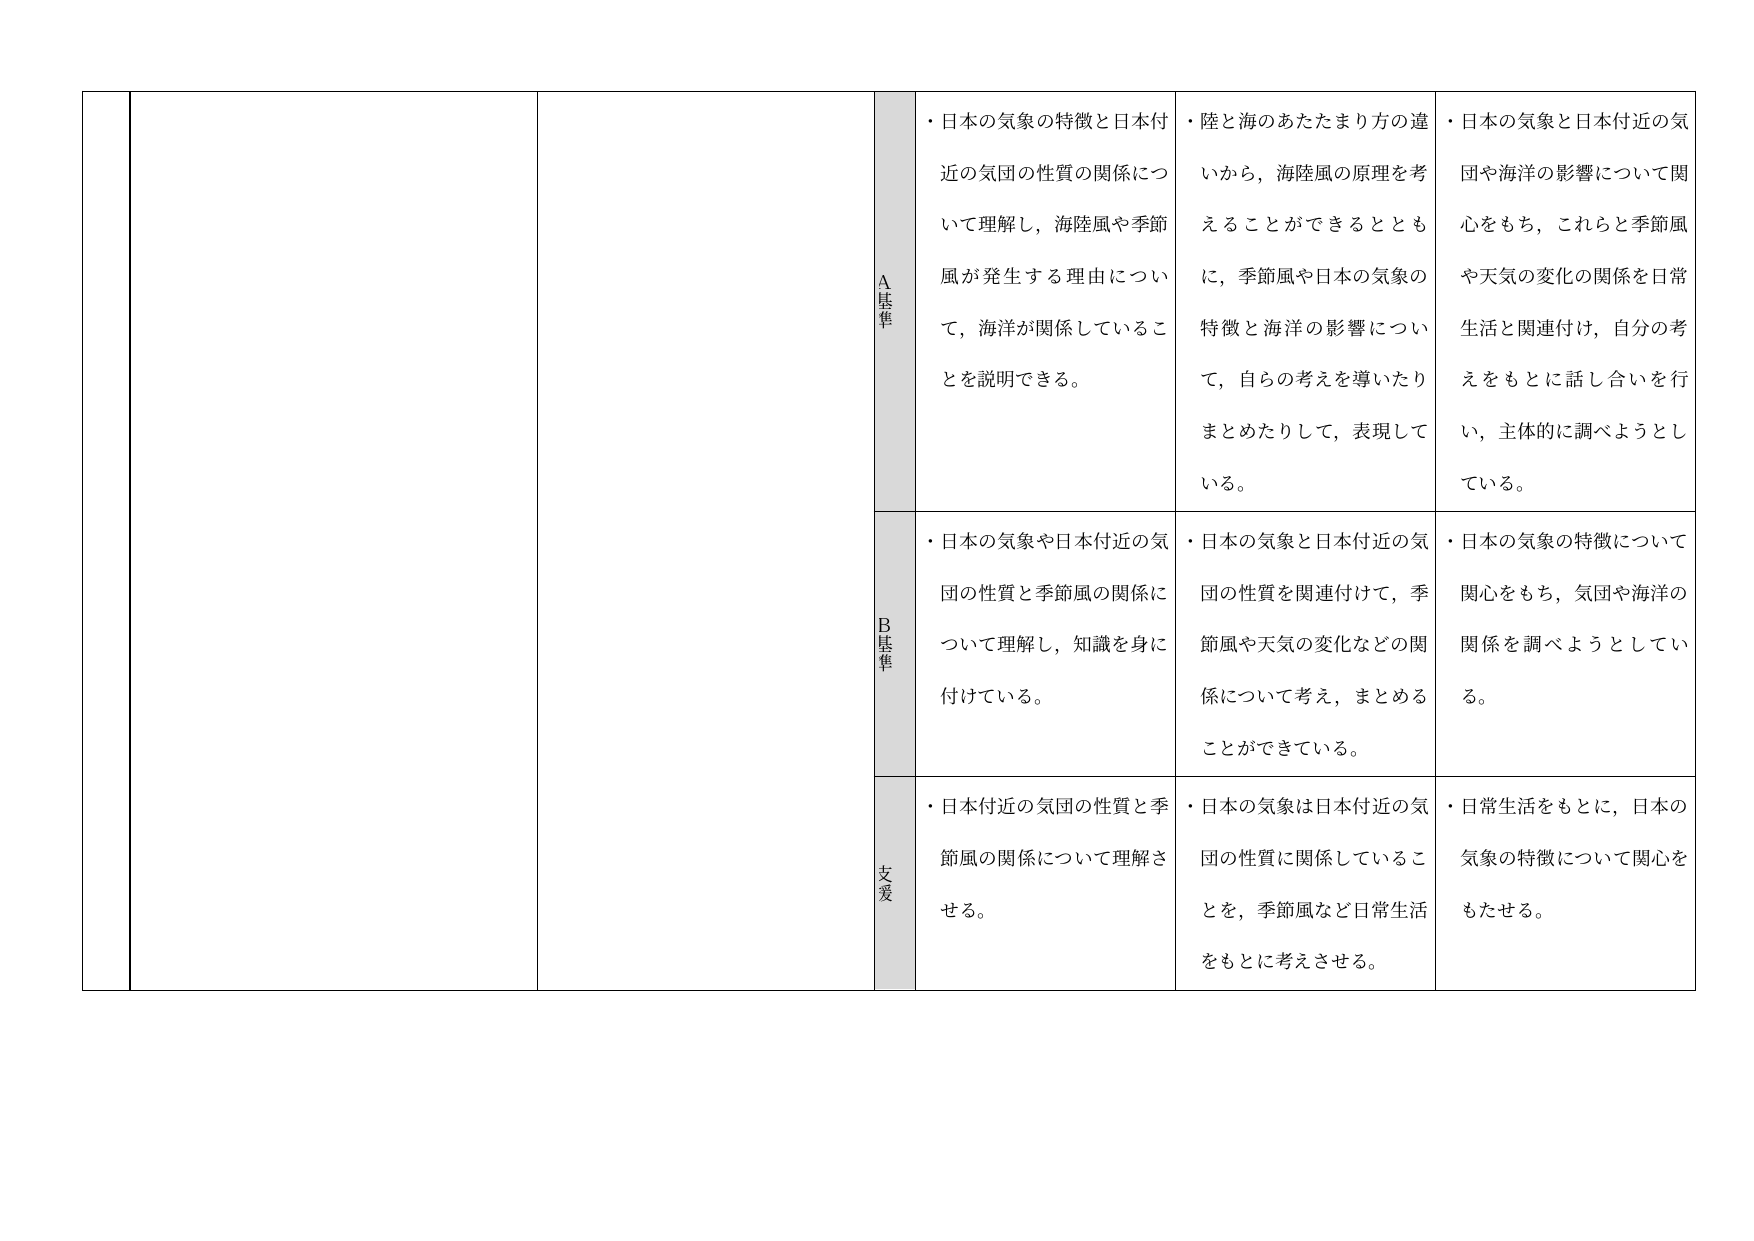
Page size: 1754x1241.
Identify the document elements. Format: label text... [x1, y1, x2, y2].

table_cell ・日本の気象と日本付近の気団や海洋の影響について関心をもち，これらと季節風や天気の変化の関係を日常生活と関連付け，自分の考えをもとに話し合いを行い，主体的に調べようとしている。 [1436, 92, 1695, 511]
table_cell ・日本の気象と日本付近の気団の性質を関連付けて，季節風や天気の変化などの関係について考え，まとめることができている。 [1176, 512, 1435, 776]
table_cell ・日本の気象は日本付近の気団の性質に関係していることを，季節風など日常生活をもとに考えさせる。 [1176, 777, 1435, 989]
table_cell 支援 [875, 777, 915, 989]
table_cell ・陸と海のあたたまり方の違いから，海陸風の原理を考えることができるとともに，季節風や日本の気象の特徴と海洋の影響について，自らの考えを導いたりまとめたりして，表現している。 [1176, 92, 1435, 511]
table_cell ・日本付近の気団の性質と季節風の関係について理解させる。 [916, 777, 1175, 989]
table_cell ・日本の気象の特徴について関心をもち，気団や海洋の関係を調べようとしている。 [1436, 512, 1695, 776]
table_cell ・日本の気象の特徴と日本付近の気団の性質の関係について理解し，海陸風や季節風が発生する理由について，海洋が関係していることを説明できる。 [916, 92, 1175, 511]
table_cell ・日本の気象や日本付近の気団の性質と季節風の関係について理解し，知識を身に付けている。 [916, 512, 1175, 776]
table_cell ・日常生活をもとに，日本の気象の特徴について関心をもたせる。 [1436, 777, 1695, 989]
table_cell Ａ基準 [875, 92, 915, 511]
table_cell Ｂ基準 [875, 512, 915, 776]
